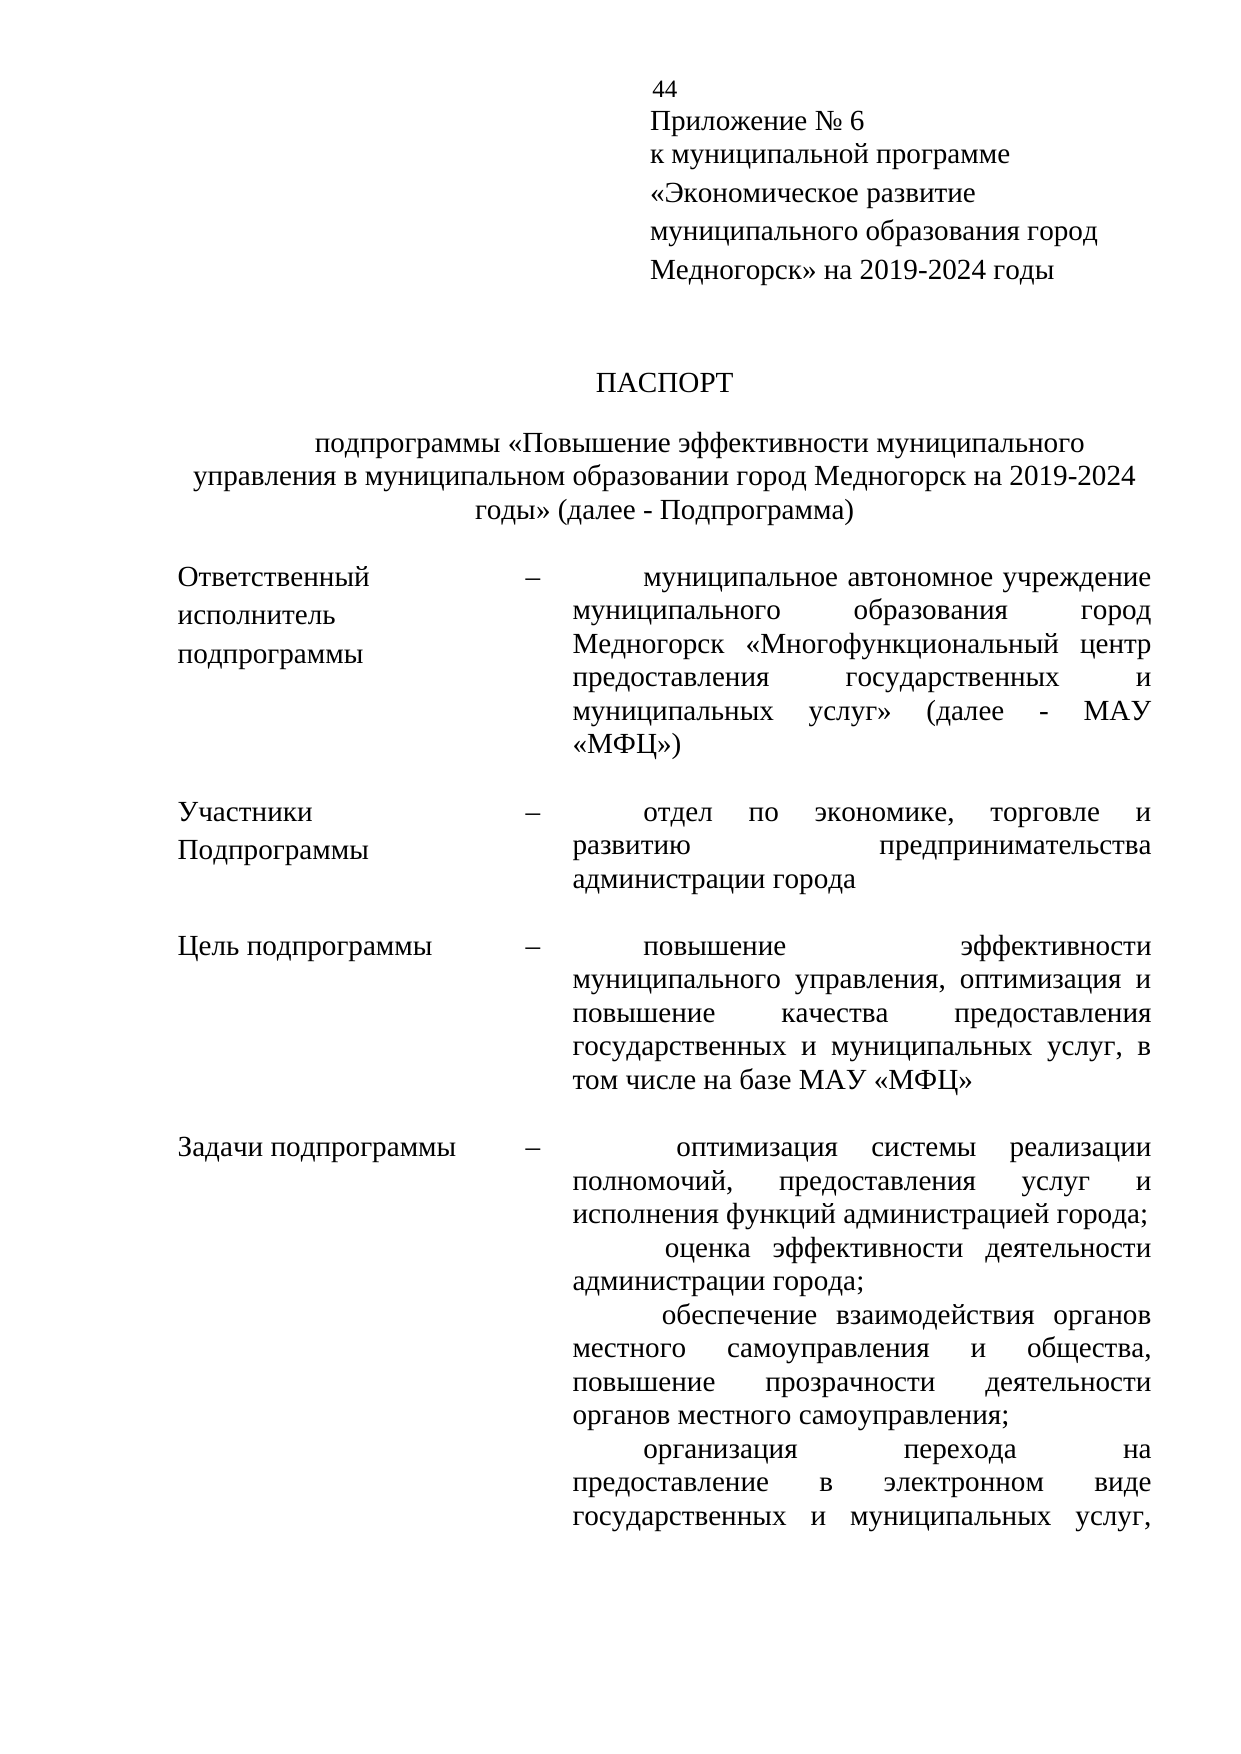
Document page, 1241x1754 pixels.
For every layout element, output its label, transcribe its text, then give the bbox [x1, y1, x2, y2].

text к муниципальной программе «Экономическое развитие муниципального образования город Медногорск» на 2019-2024 годы [650, 136, 1152, 285]
text ПАСПОРТ [177, 365, 1152, 399]
text Приложение № 6 [650, 103, 1152, 136]
table_cell Участники Подпрограммы [166, 794, 504, 928]
text подпрограммы «Повышение эффективности муниципального управления в муниципальном образовании город Медногорск на 2019-2024 годы» (далее - Подпрограмма) [177, 425, 1152, 525]
table_cell повышение эффективности муниципального управления, оптимизация и повышение качества предоставления государственных и муниципальных услуг, в том числе на базе МАУ «МФЦ» [561, 928, 1163, 1129]
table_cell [561, 1129, 1163, 1532]
table_cell Цель подпрограммы [166, 928, 504, 1129]
table_cell – [504, 1129, 561, 1532]
table_header муниципальное автономное учреждение муниципального образования город Медногорск «Многофункциональный центр предоставления государственных и муниципальных услуг» (далее - МАУ «МФЦ») [561, 559, 1163, 794]
table_cell отдел по экономике, торговле и развитию предпринимательства администрации города [561, 794, 1163, 928]
table_cell – [504, 794, 561, 928]
table_cell – [504, 928, 561, 1129]
table_cell Задачи подпрограммы [166, 1129, 504, 1532]
table_header – [504, 559, 561, 794]
table_header Ответственный исполнитель подпрограммы [166, 559, 504, 794]
